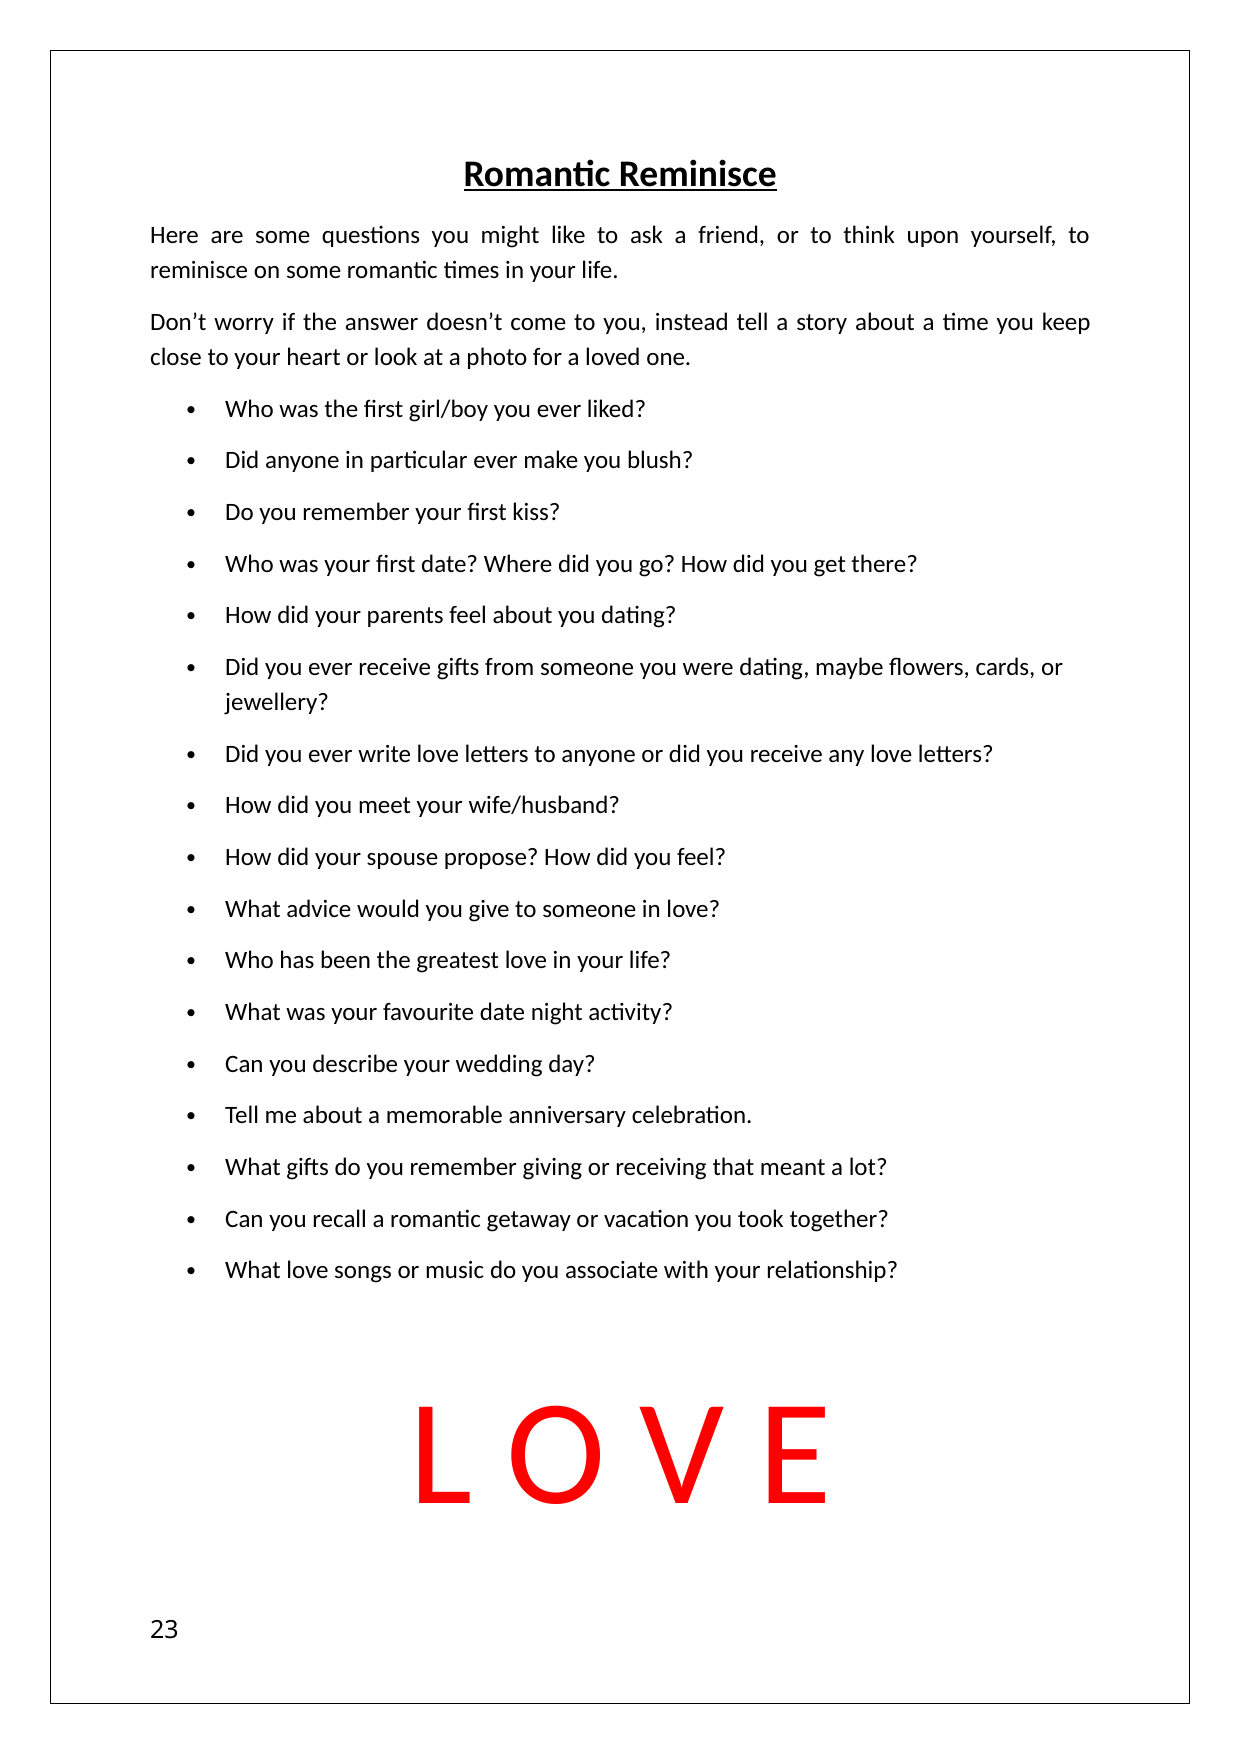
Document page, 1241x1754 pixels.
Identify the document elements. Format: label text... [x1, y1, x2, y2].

list How did you meet your wife/husband? [187, 789, 1090, 820]
text Don’t worry if the answer doesn’t come to you, instead tell a story about a time you keep close to your heart or look at a photo for a loved one. [150, 306, 1090, 372]
list Did you ever receive gifts from someone you were dating, maybe flowers, cards, or jewellery? [187, 651, 1090, 717]
text L O V E [150, 1358, 1090, 1541]
list Tell me about a memorable anniversary celebration. [187, 1099, 1090, 1130]
list Do you remember your first kiss? [187, 496, 1090, 527]
list What love songs or music do you associate with your relationship? [187, 1254, 1090, 1285]
text Romantic Reminisce [150, 150, 1090, 196]
list How did your spouse propose? How did you feel? [187, 841, 1090, 872]
list What was your favourite date night activity? [187, 996, 1090, 1027]
list What advice would you give to someone in love? [187, 893, 1090, 923]
list Can you recall a romantic getaway or vacation you took together? [187, 1203, 1090, 1233]
list Who has been the greatest love in your life? [187, 944, 1090, 975]
list Can you describe your wedding day? [187, 1048, 1090, 1078]
list How did your parents feel about you dating? [187, 599, 1090, 630]
list What gifts do you remember giving or receiving that meant a lot? [187, 1151, 1090, 1182]
list Did anyone in particular ever make you blush? [187, 444, 1090, 475]
list Who was the first girl/boy you ever liked? [187, 393, 1090, 423]
list Who was your first date? Where did you go? How did you get there? [187, 548, 1090, 578]
text Here are some questions you might like to ask a friend, or to think upon yourself, to reminisce on some romantic times in your life. [150, 219, 1090, 285]
list Did you ever write love letters to anyone or did you receive any love letters? [187, 738, 1090, 768]
